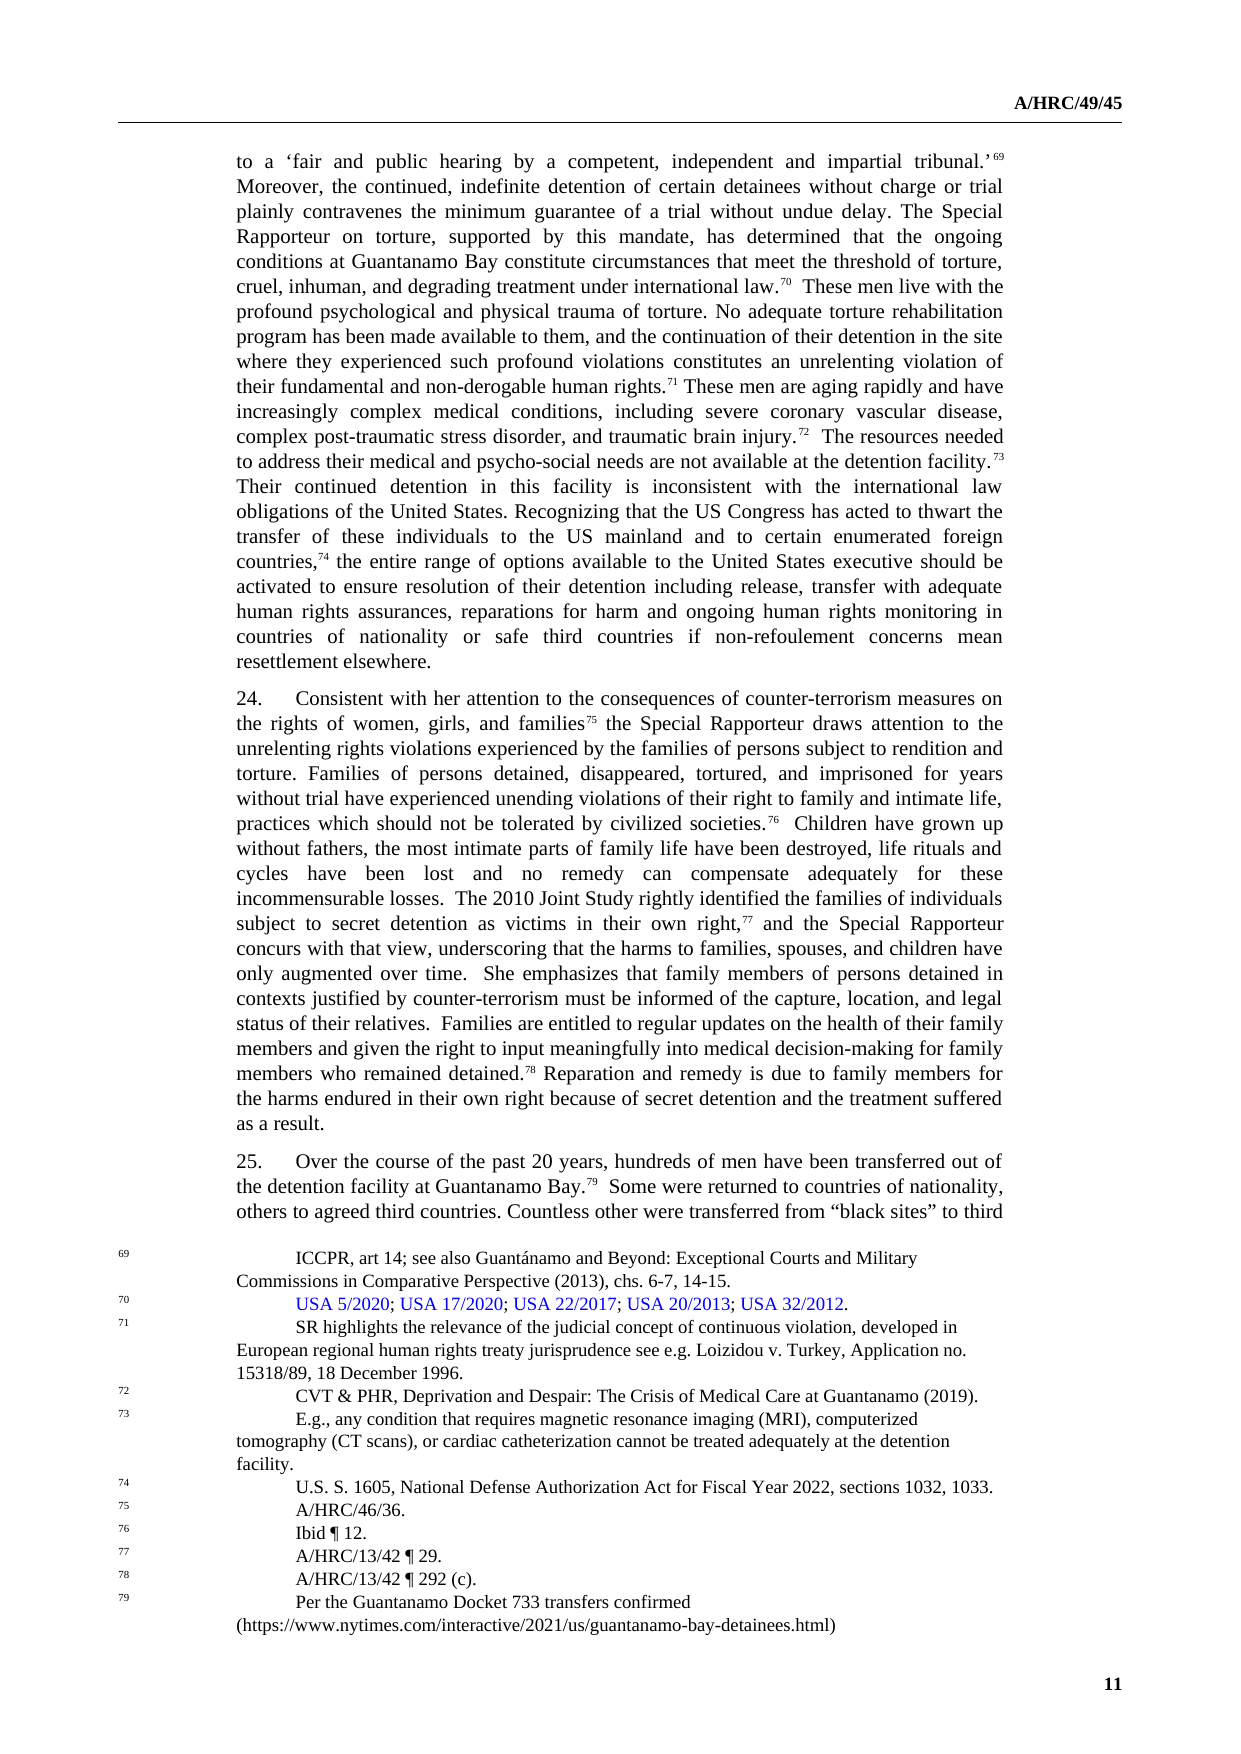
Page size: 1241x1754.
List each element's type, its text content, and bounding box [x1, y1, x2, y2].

list Consistent with her attention to the consequences of counter-terrorism measures on the rights of women, girls, and families the Special Rapporteur draws attention to the unrelenting rights violations experienced by the families of persons subject to rendition and torture. Families of persons detained, disappeared, tortured, and imprisoned for years without trial have experienced unending violations of their right to family and intimate life, practices which should not be tolerated by civilized societies. Children have grown up without fathers, the most intimate parts of family life have been destroyed, life rituals and cycles have been lost and no remedy can compensate adequately for these incommensurable losses. The 2010 Joint Study rightly identified the families of individuals subject to secret detention as victims in their own right, and the Special Rapporteur concurs with that view, underscoring that the harms to families, spouses, and children have only augmented over time. She emphasizes that family members of persons detained in contexts justified by counter-terrorism must be informed of the capture, location, and legal status of their relatives. Families are entitled to regular updates on the health of their family members and given the right to input meaningfully into medical decision-making for family members who remained detained. Reparation and remedy is due to family members for the harms endured in their own right because of secret detention and the treatment suffered as a result. [236, 685, 1004, 1135]
list The legacy of secret detention and torture does not exist in a distant past. Harms continue to be experienced to the present. The Special Rapporteur acknowledges that the United States Executive has made commitments to transfer eligible detainees from the detention facility at Guantanamo Bay and to close the facility. Still, 39 Muslim men remain detained at the detention facility, at an estimated cost of $540 million per year, $13 million per detainee. Many of these men are entering their 20th year in the custody of the United States. Many of the men are torture survivors. Twelve of them have been charged with terrorism related crimes and are being processed through the military commission system, which in the view of the Special Rapporteur may fail to meet the requirements of fair trial and procedure required by international law. By their very construction – as specially constituted, exceptional bodies with more permissible evidentiary and procedural standards than criminal courts, including vis-à-vis classified evidence – the military commissions infringe on equal protection rights and fair trial guarantees, including the right to a ‘fair and public hearing by a competent, independent and impartial tribunal.’ Moreover, the continued, indefinite detention of certain detainees without charge or trial plainly contravenes the minimum guarantee of a trial without undue delay. The Special Rapporteur on torture, supported by this mandate, has determined that the ongoing conditions at Guantanamo Bay constitute circumstances that meet the threshold of torture, cruel, inhuman, and degrading treatment under international law. These men live with the profound psychological and physical trauma of torture. No adequate torture rehabilitation program has been made available to them, and the continuation of their detention in the site where they experienced such profound violations constitutes an unrelenting violation of their fundamental and non-derogable human rights. These men are aging rapidly and have increasingly complex medical conditions, including severe coronary vascular disease, complex post-traumatic stress disorder, and traumatic brain injury. The resources needed to address their medical and psycho-social needs are not available at the detention facility. Their continued detention in this facility is inconsistent with the international law obligations of the United States. Recognizing that the US Congress has acted to thwart the transfer of these individuals to the US mainland and to certain enumerated foreign countries, the entire range of options available to the United States executive should be activated to ensure resolution of their detention including release, transfer with adequate human rights assurances, reparations for harm and ongoing human rights monitoring in countries of nationality or safe third countries if non-refoulement concerns mean resettlement elsewhere. [236, 148, 1004, 673]
